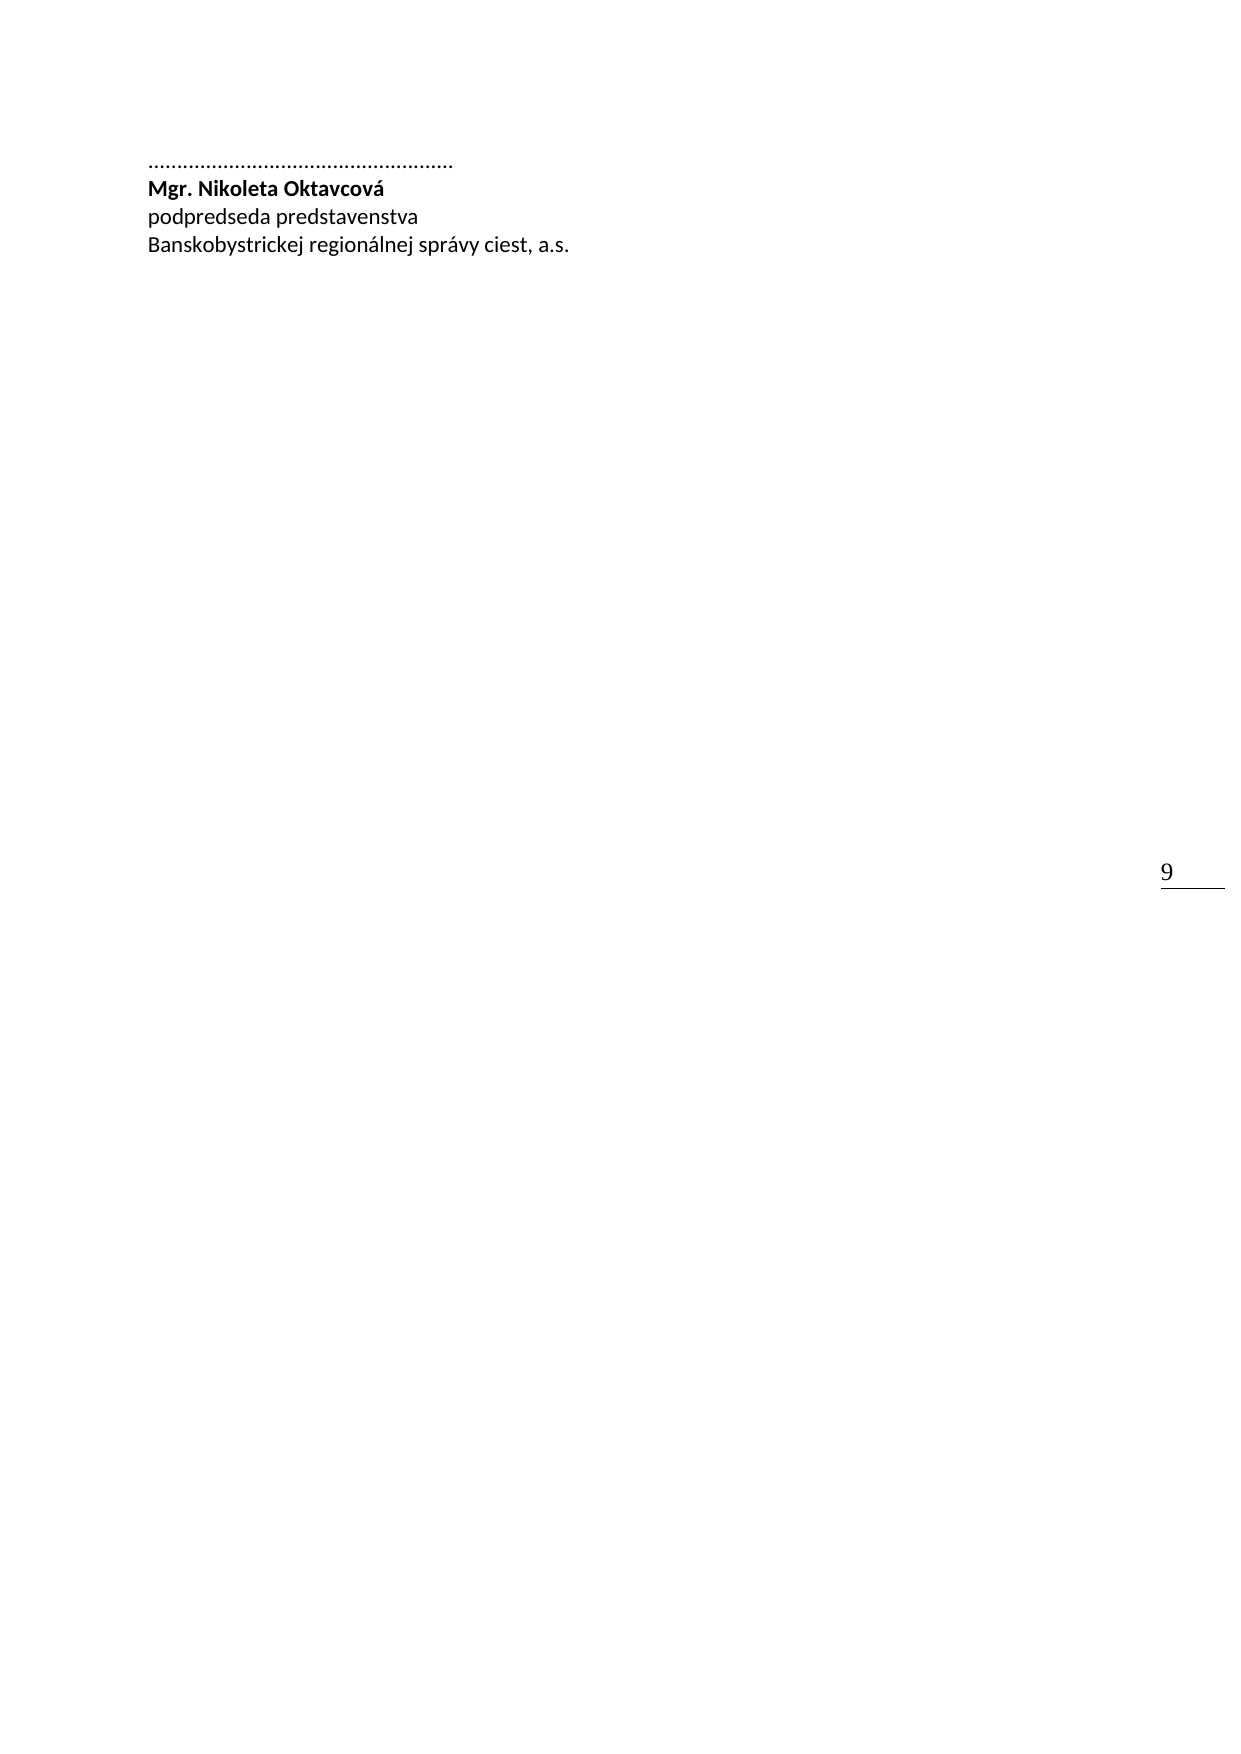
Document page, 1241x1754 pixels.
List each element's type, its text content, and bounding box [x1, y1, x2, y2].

text ..................................................... [148, 146, 1122, 174]
text Mgr. Nikoleta Oktavcová [148, 174, 1122, 202]
text podpredseda predstavenstva [148, 202, 1122, 230]
text Banskobystrickej regionálnej správy ciest, a.s. [148, 230, 1122, 258]
